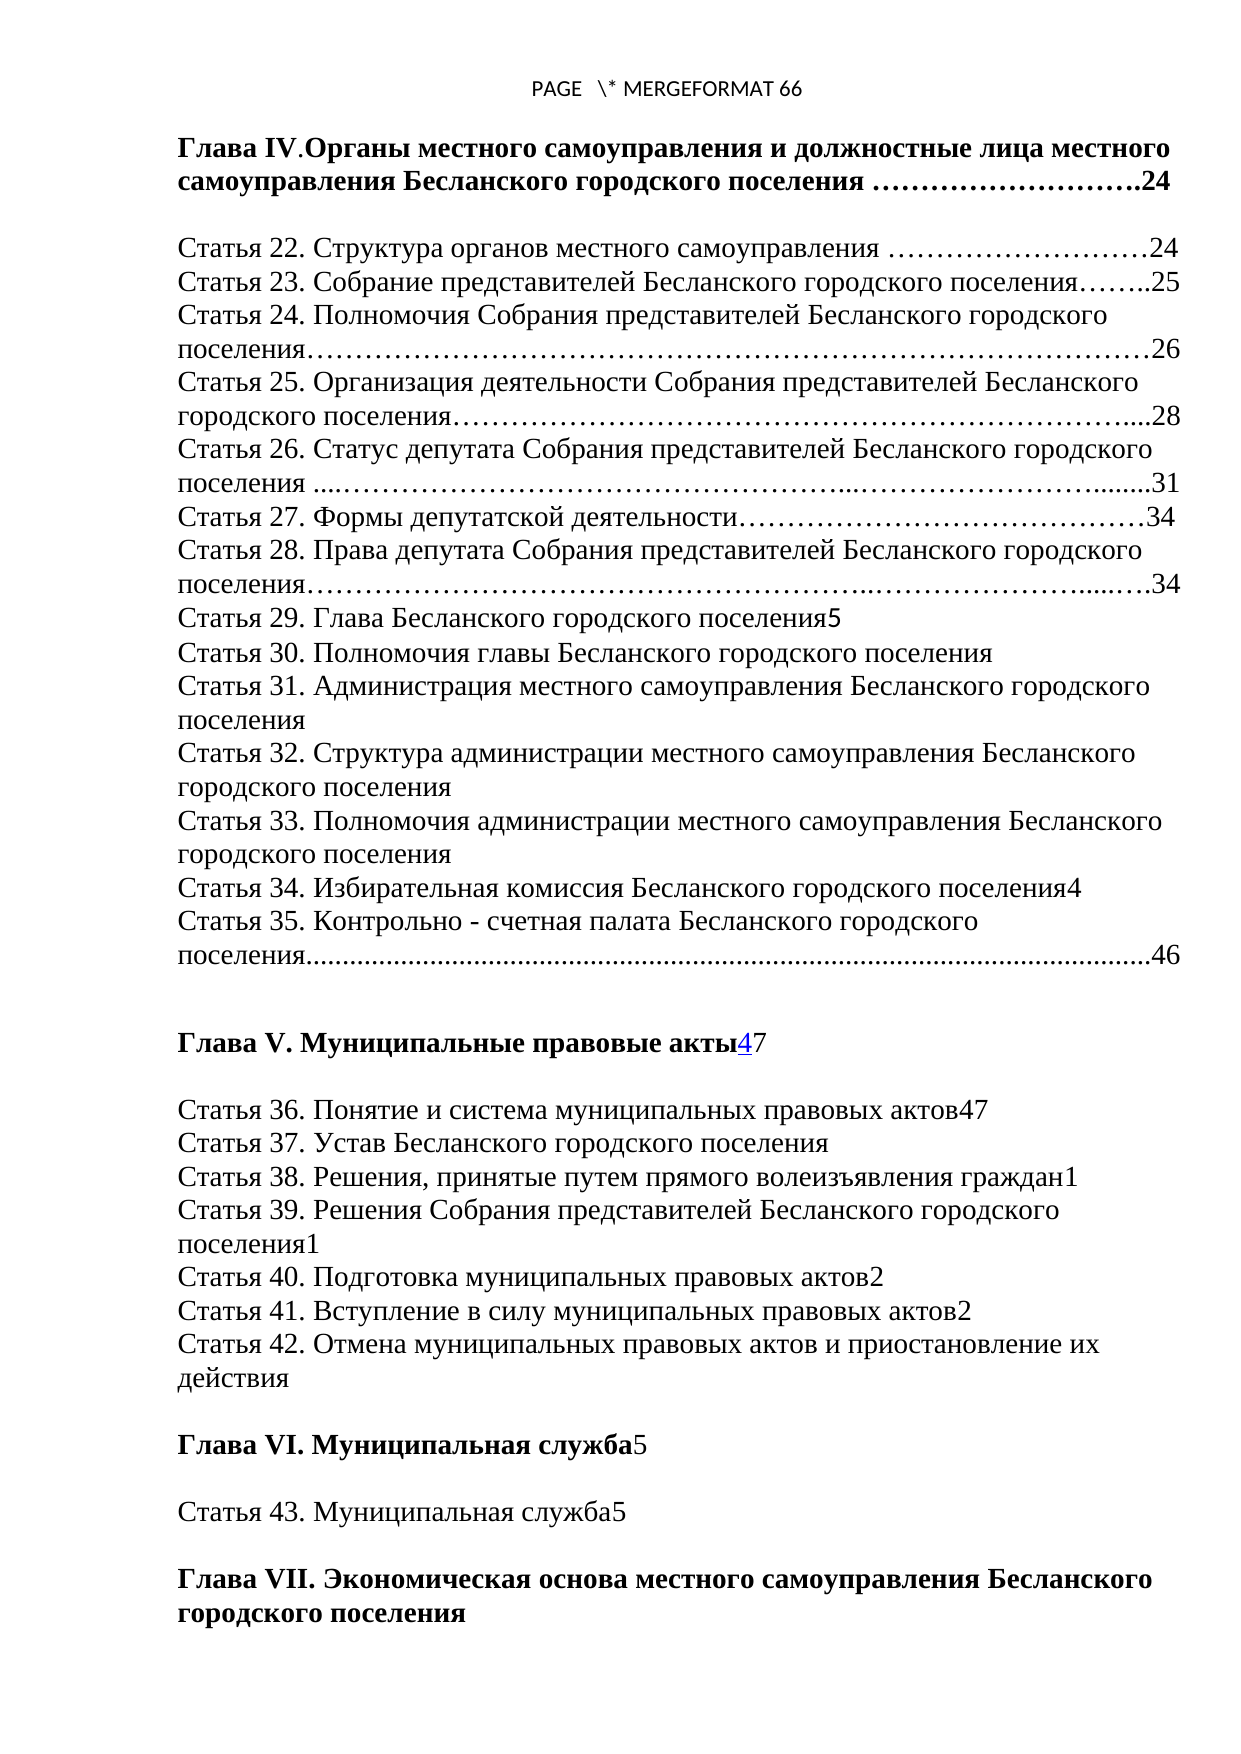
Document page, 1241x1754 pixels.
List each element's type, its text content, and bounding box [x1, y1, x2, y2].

text Статья 24. Полномочия Собрания представителей Бесланского городского поселения……………………………………………………………………………26 [177, 297, 1181, 364]
text Статья 42. Отмена муниципальных правовых актов и приостановление их действия 54 [177, 1327, 1181, 1394]
text Статья 22. Структура органов местного самоуправления ………………………24 [177, 230, 1181, 264]
text Глава IV.Органы местного самоуправления и должностные лица местного самоуправления Бесланского городского поселения ……………………….24 [177, 130, 1181, 197]
text Статья 36. Понятие и система муниципальных правовых актов 47 [177, 1092, 1181, 1125]
text Статья 38. Решения, принятые путем прямого волеизъявления граждан 51 [177, 1159, 1181, 1192]
text городского поселения……………………………………………………………....28 [177, 398, 1181, 432]
text Статья 27. Формы депутатской деятельности……………………………………34 [177, 499, 1181, 532]
text Статья 31. Администрация местного самоуправления Бесланского городского поселения 40 [177, 668, 1181, 736]
text Глава VII. Экономическая основа местного самоуправления Бесланского городского поселения 56 [177, 1561, 1181, 1628]
text Статья 40. Подготовка муниципальных правовых актов 52 [177, 1259, 1181, 1293]
text Статья 28. Права депутата Собрания представителей Бесланского городского поселения…………………………………………………..………………….....….34 [177, 532, 1181, 599]
text Статья 33. Полномочия администрации местного самоуправления Бесланского городского поселения 43 [177, 803, 1181, 870]
text Глава VI. Муниципальная служба 55 [177, 1427, 1181, 1461]
text Статья 35. Контрольно - счетная палата Бесланского городского поселения....................................................................................................................46 [177, 903, 1181, 970]
text Глава V. Муниципальные правовые акты …………………………………..47 [177, 1025, 1181, 1058]
text Статья 34. Избирательная комиссия Бесланского городского поселения 44 [177, 870, 1181, 903]
text Статья 23. Собрание представителей Бесланского городского поселения……..25 [177, 264, 1181, 297]
text Статья 29. Глава Бесланского городского поселения 35 [177, 599, 1181, 635]
text Статья 26. Статус депутата Собрания представителей Бесланского городского поселения ....……………………………………………...……………………........31 [177, 432, 1181, 499]
text Статья 43. Муниципальная служба 55 [177, 1494, 1181, 1528]
text Статья 25. Организация деятельности Собрания представителей Бесланского [177, 364, 1181, 398]
text Статья 39. Решения Собрания представителей Бесланского городского поселения 51 [177, 1192, 1181, 1259]
text Статья 37. Устав Бесланского городского поселения 49 [177, 1125, 1181, 1159]
text Статья 30. Полномочия главы Бесланского городского поселения 38 [177, 635, 1181, 668]
text Статья 41. Вступление в силу муниципальных правовых актов 52 [177, 1293, 1181, 1327]
text Статья 32. Структура администрации местного самоуправления Бесланского городского поселения 42 [177, 736, 1181, 803]
